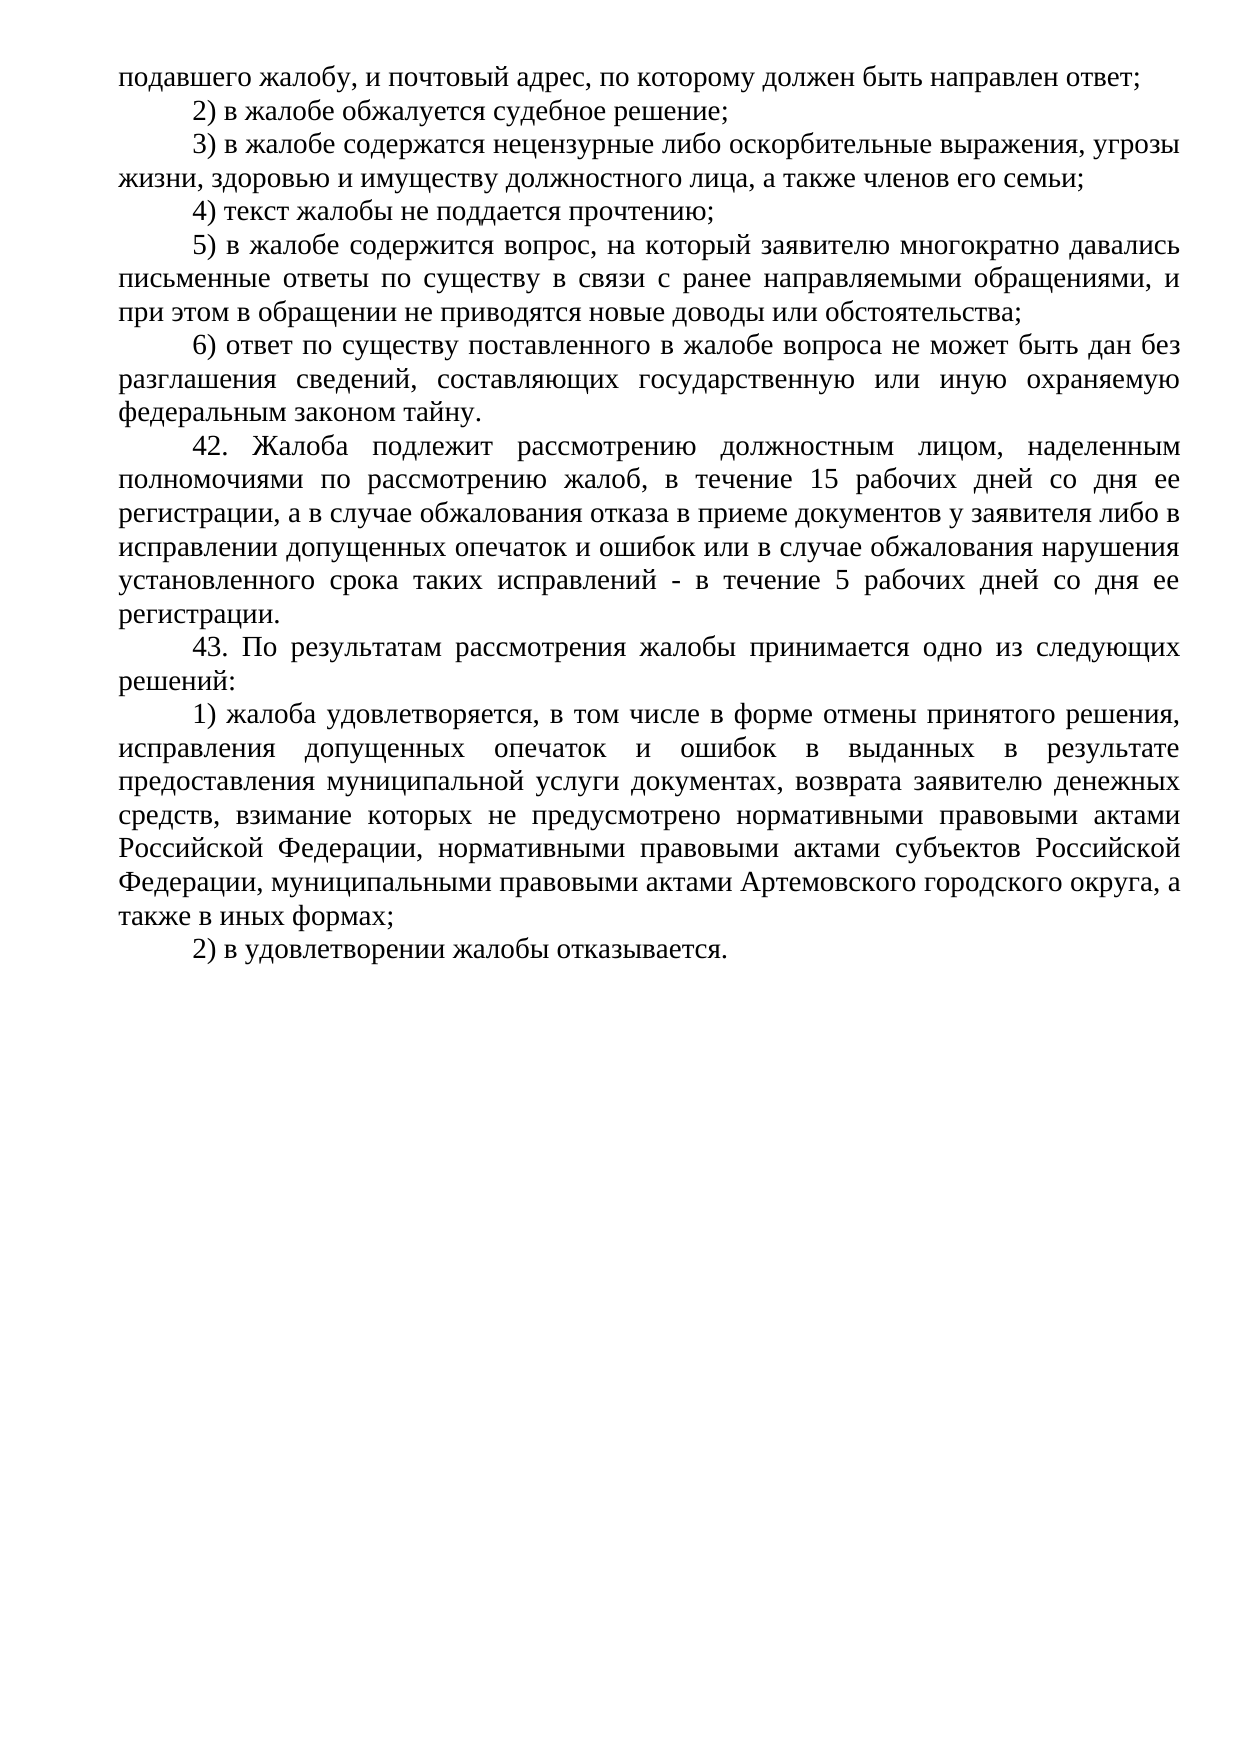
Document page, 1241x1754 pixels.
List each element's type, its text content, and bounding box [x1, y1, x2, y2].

text 43. По результатам рассмотрения жалобы принимается одно из следующих решений: [118, 629, 1181, 696]
text 4) текст жалобы не поддается прочтению; [118, 193, 1181, 227]
text 42. Жалоба подлежит рассмотрению должностным лицом, наделенным полномочиями по рассмотрению жалоб, в течение 15 рабочих дней со дня ее регистрации, а в случае обжалования отказа в приеме документов у заявителя либо в исправлении допущенных опечаток и ошибок или в случае обжалования нарушения установленного срока таких исправлений - в течение 5 рабочих дней со дня ее регистрации. [118, 428, 1181, 629]
text 1) жалоба удовлетворяется, в том числе в форме отмены принятого решения, исправления допущенных опечаток и ошибок в выданных в результате предоставления муниципальной услуги документах, возврата заявителю денежных средств, взимание которых не предусмотрено нормативными правовыми актами Российской Федерации, нормативными правовыми актами субъектов Российской Федерации, муниципальными правовыми актами Артемовского городского округа, а также в иных формах; [118, 696, 1181, 931]
text 5) в жалобе содержится вопрос, на который заявителю многократно давались письменные ответы по существу в связи с ранее направляемыми обращениями, и при этом в обращении не приводятся новые доводы или обстоятельства; [118, 227, 1181, 327]
text 2) в жалобе обжалуется судебное решение; [118, 93, 1181, 126]
text 2) в удовлетворении жалобы отказывается. [118, 931, 1181, 965]
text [118, 59, 1181, 93]
text 3) в жалобе содержатся нецензурные либо оскорбительные выражения, угрозы жизни, здоровью и имуществу должностного лица, а также членов его семьи; [118, 126, 1181, 193]
text 6) ответ по существу поставленного в жалобе вопроса не может быть дан без разглашения сведений, составляющих государственную или иную охраняемую федеральным законом тайну. [118, 327, 1181, 428]
